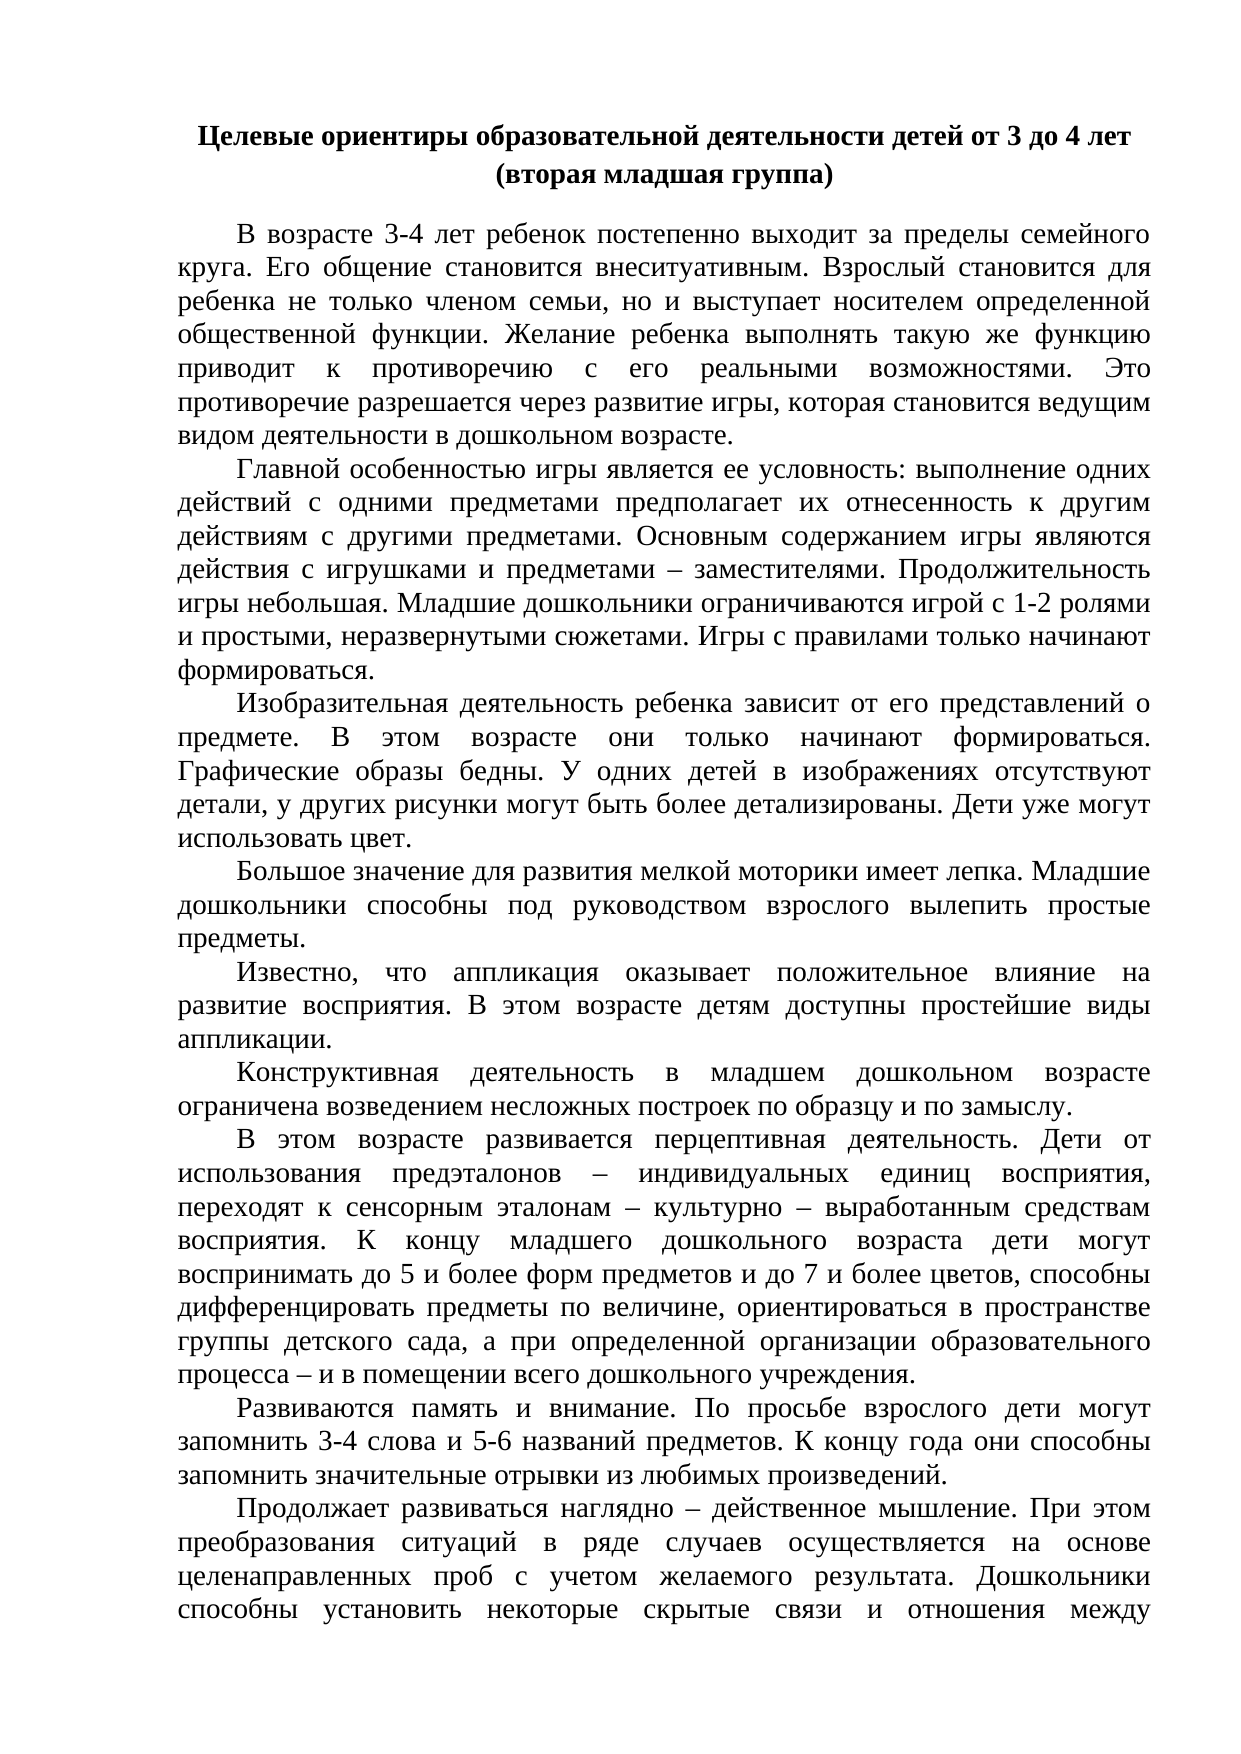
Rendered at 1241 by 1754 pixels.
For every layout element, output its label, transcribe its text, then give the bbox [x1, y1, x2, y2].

text Главной особенностью игры является ее условность: выполнение одних действий с одними предметами предполагает их отнесенность к другим действиям с другими предметами. Основным содержанием игры являются действия с игрушками и предметами – заместителями. Продолжительность игры небольшая. Младшие дошкольники ограничиваются игрой с 1-2 ролями и простыми, неразвернутыми сюжетами. Игры с правилами только начинают формироваться. [177, 451, 1152, 686]
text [177, 1491, 1152, 1625]
text Конструктивная деятельность в младшем дошкольном возрасте ограничена возведением несложных построек по образцу и по замыслу. [177, 1054, 1152, 1122]
text В возрасте 3-4 лет ребенок постепенно выходит за пределы семейного круга. Его общение становится внеситуативным. Взрослый становится для ребенка не только членом семьи, но и выступает носителем определенной общественной функции. Желание ребенка выполнять такую же функцию приводит к противоречию с его реальными возможностями. Это противоречие разрешается через развитие игры, которая становится ведущим видом деятельности в дошкольном возрасте. [177, 216, 1152, 451]
text В этом возрасте развивается перцептивная деятельность. Дети от использования предэталонов – индивидуальных единиц восприятия, переходят к сенсорным эталонам – культурно – выработанным средствам восприятия. К концу младшего дошкольного возраста дети могут воспринимать до 5 и более форм предметов и до 7 и более цветов, способны дифференцировать предметы по величине, ориентироваться в пространстве группы детского сада, а при определенной организации образовательного процесса – и в помещении всего дошкольного учреждения. [177, 1122, 1152, 1390]
text Развиваются память и внимание. По просьбе взрослого дети могут запомнить 3-4 слова и 5-6 названий предметов. К концу года они способны запомнить значительные отрывки из любимых произведений. [177, 1390, 1152, 1491]
text Целевые ориентиры образовательной деятельности детей от 3 до 4 лет (вторая младшая группа) [177, 118, 1152, 190]
text Известно, что аппликация оказывает положительное влияние на развитие восприятия. В этом возрасте детям доступны простейшие виды аппликации. [177, 954, 1152, 1054]
text Большое значение для развития мелкой моторики имеет лепка. Младшие дошкольники способны под руководством взрослого вылепить простые предметы. [177, 853, 1152, 954]
text Изобразительная деятельность ребенка зависит от его представлений о предмете. В этом возрасте они только начинают формироваться. Графические образы бедны. У одних детей в изображениях отсутствуют детали, у других рисунки могут быть более детализированы. Дети уже могут использовать цвет. [177, 686, 1152, 853]
